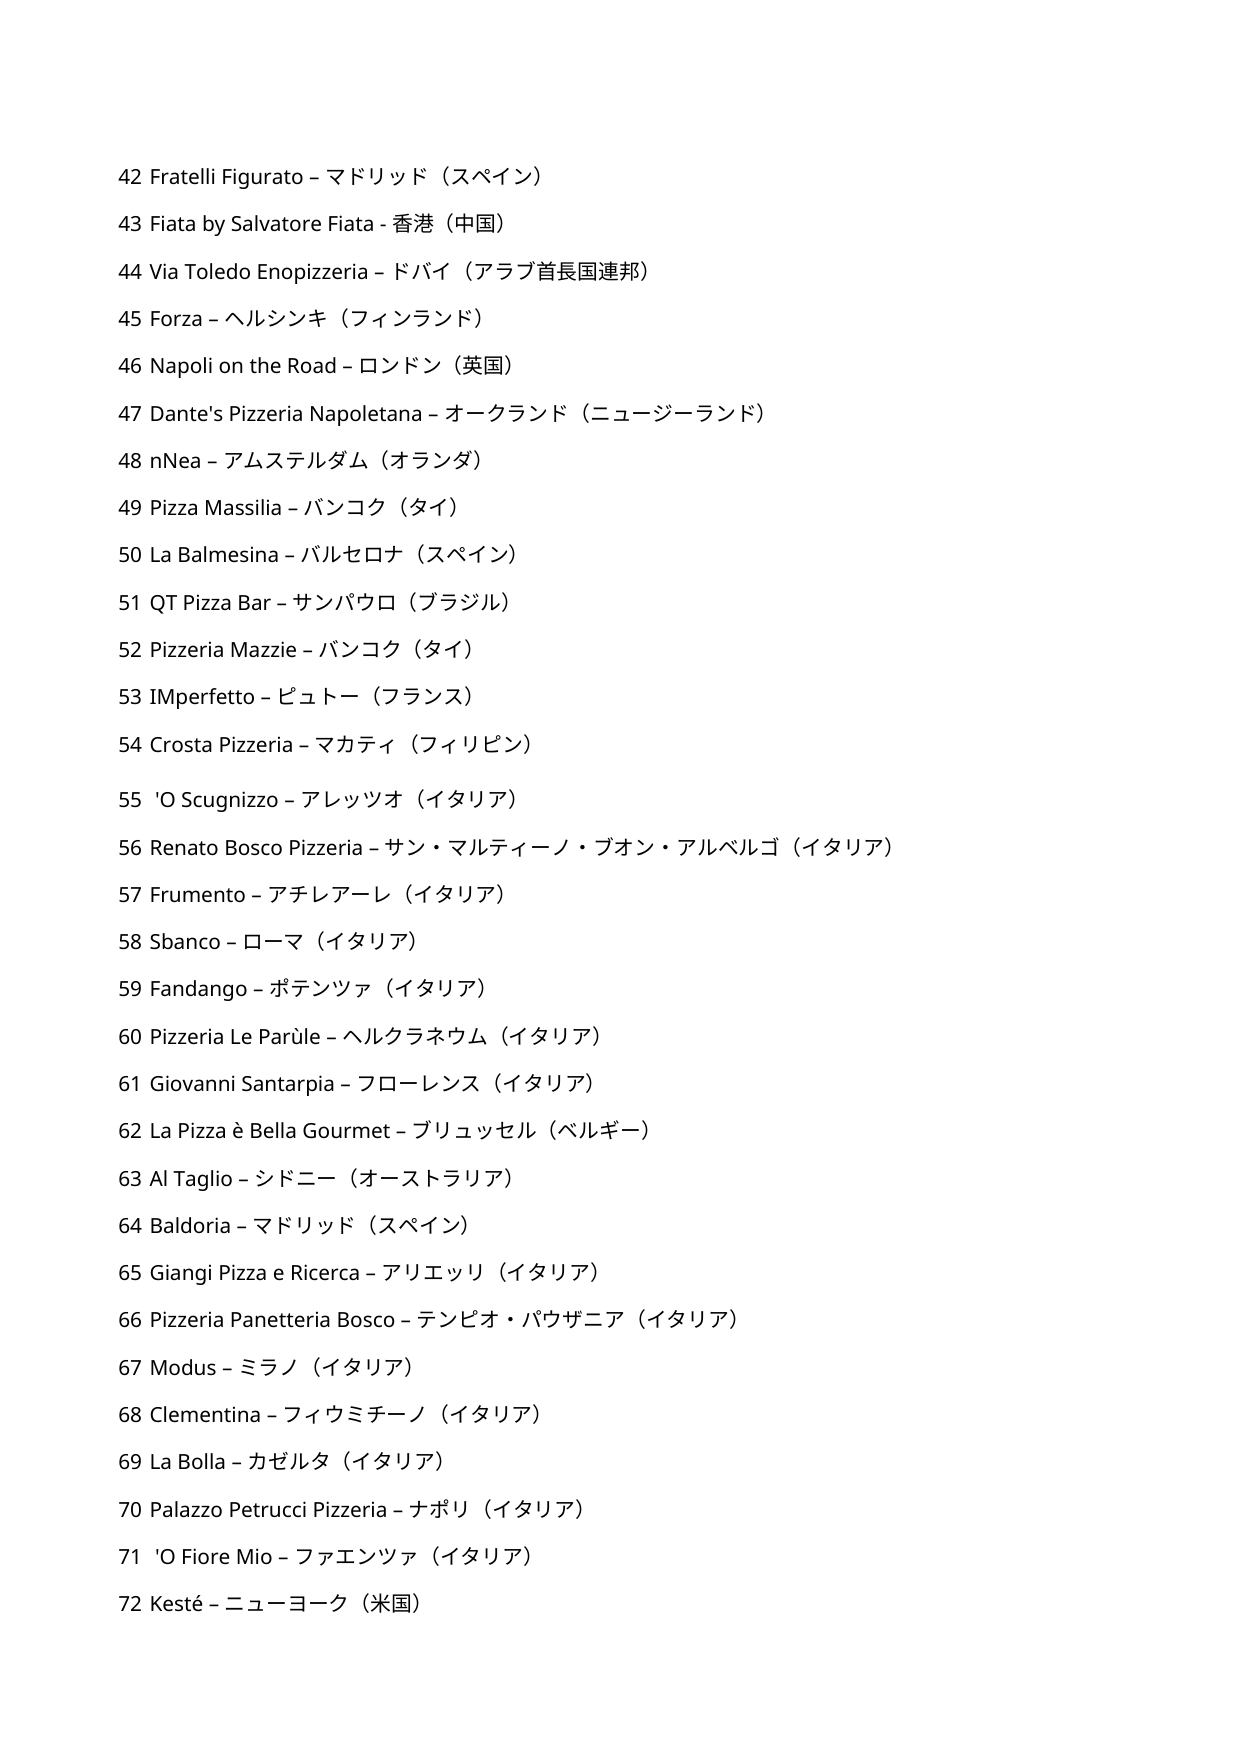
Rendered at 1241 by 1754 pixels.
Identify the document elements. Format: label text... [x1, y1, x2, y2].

text 48 nNea – アムステルダム（オランダ） [118, 444, 1122, 474]
text 63 Al Taglio – シドニー（オーストラリア） [118, 1162, 1122, 1192]
text 59 Fandango – ポテンツァ（イタリア） [118, 973, 1122, 1003]
text 71 'O Fiore Mio – ファエンツァ（イタリア） [118, 1540, 1122, 1570]
text 43 Fiata by Salvatore Fiata - 香港（中国） [118, 208, 1122, 238]
text 51 QT Pizza Bar – サンパウロ（ブラジル） [118, 586, 1122, 616]
text 61 Giovanni Santarpia – フローレンス（イタリア） [118, 1067, 1122, 1097]
text 56 Renato Bosco Pizzeria – サン・マルティーノ・ブオン・アルベルゴ（イタリア） [118, 831, 1122, 861]
text 70 Palazzo Petrucci Pizzeria – ナポリ（イタリア） [118, 1493, 1122, 1523]
text 50 La Balmesina – バルセロナ（スペイン） [118, 539, 1122, 569]
text 45 Forza – ヘルシンキ（フィンランド） [118, 302, 1122, 332]
text 53 IMperfetto – ピュトー（フランス） [118, 681, 1122, 711]
text 68 Clementina – フィウミチーノ（イタリア） [118, 1398, 1122, 1428]
text 54 Crosta Pizzeria – マカティ（フィリピン） [118, 728, 1122, 758]
text 64 Baldoria – マドリッド（スペイン） [118, 1209, 1122, 1239]
text 55 'O Scugnizzo – アレッツオ（イタリア） [118, 783, 1122, 814]
text 66 Pizzeria Panetteria Bosco – テンピオ・パウザニア（イタリア） [118, 1304, 1122, 1334]
text 60 Pizzeria Le Parùle – ヘルクラネウム（イタリア） [118, 1020, 1122, 1050]
text 46 Napoli on the Road – ロンドン（英国） [118, 349, 1122, 380]
text 69 La Bolla – カゼルタ（イタリア） [118, 1446, 1122, 1476]
text 58 Sbanco – ローマ（イタリア） [118, 925, 1122, 956]
text 72 Kesté – ニューヨーク（米国） [118, 1587, 1122, 1618]
text 49 Pizza Massilia – バンコク（タイ） [118, 491, 1122, 522]
text 65 Giangi Pizza e Ricerca – アリエッリ（イタリア） [118, 1256, 1122, 1287]
text 44 Via Toledo Enopizzeria – ドバイ（アラブ首長国連邦） [118, 255, 1122, 285]
text 47 Dante's Pizzeria Napoletana – オークランド（ニュージーランド） [118, 397, 1122, 427]
text 62 La Pizza è Bella Gourmet – ブリュッセル（ベルギー） [118, 1114, 1122, 1145]
text 52 Pizzeria Mazzie – バンコク（タイ） [118, 633, 1122, 663]
text 67 Modus – ミラノ（イタリア） [118, 1351, 1122, 1381]
text 42 Fratelli Figurato – マドリッド（スペイン） [118, 160, 1122, 191]
text 57 Frumento – アチレアーレ（イタリア） [118, 878, 1122, 908]
